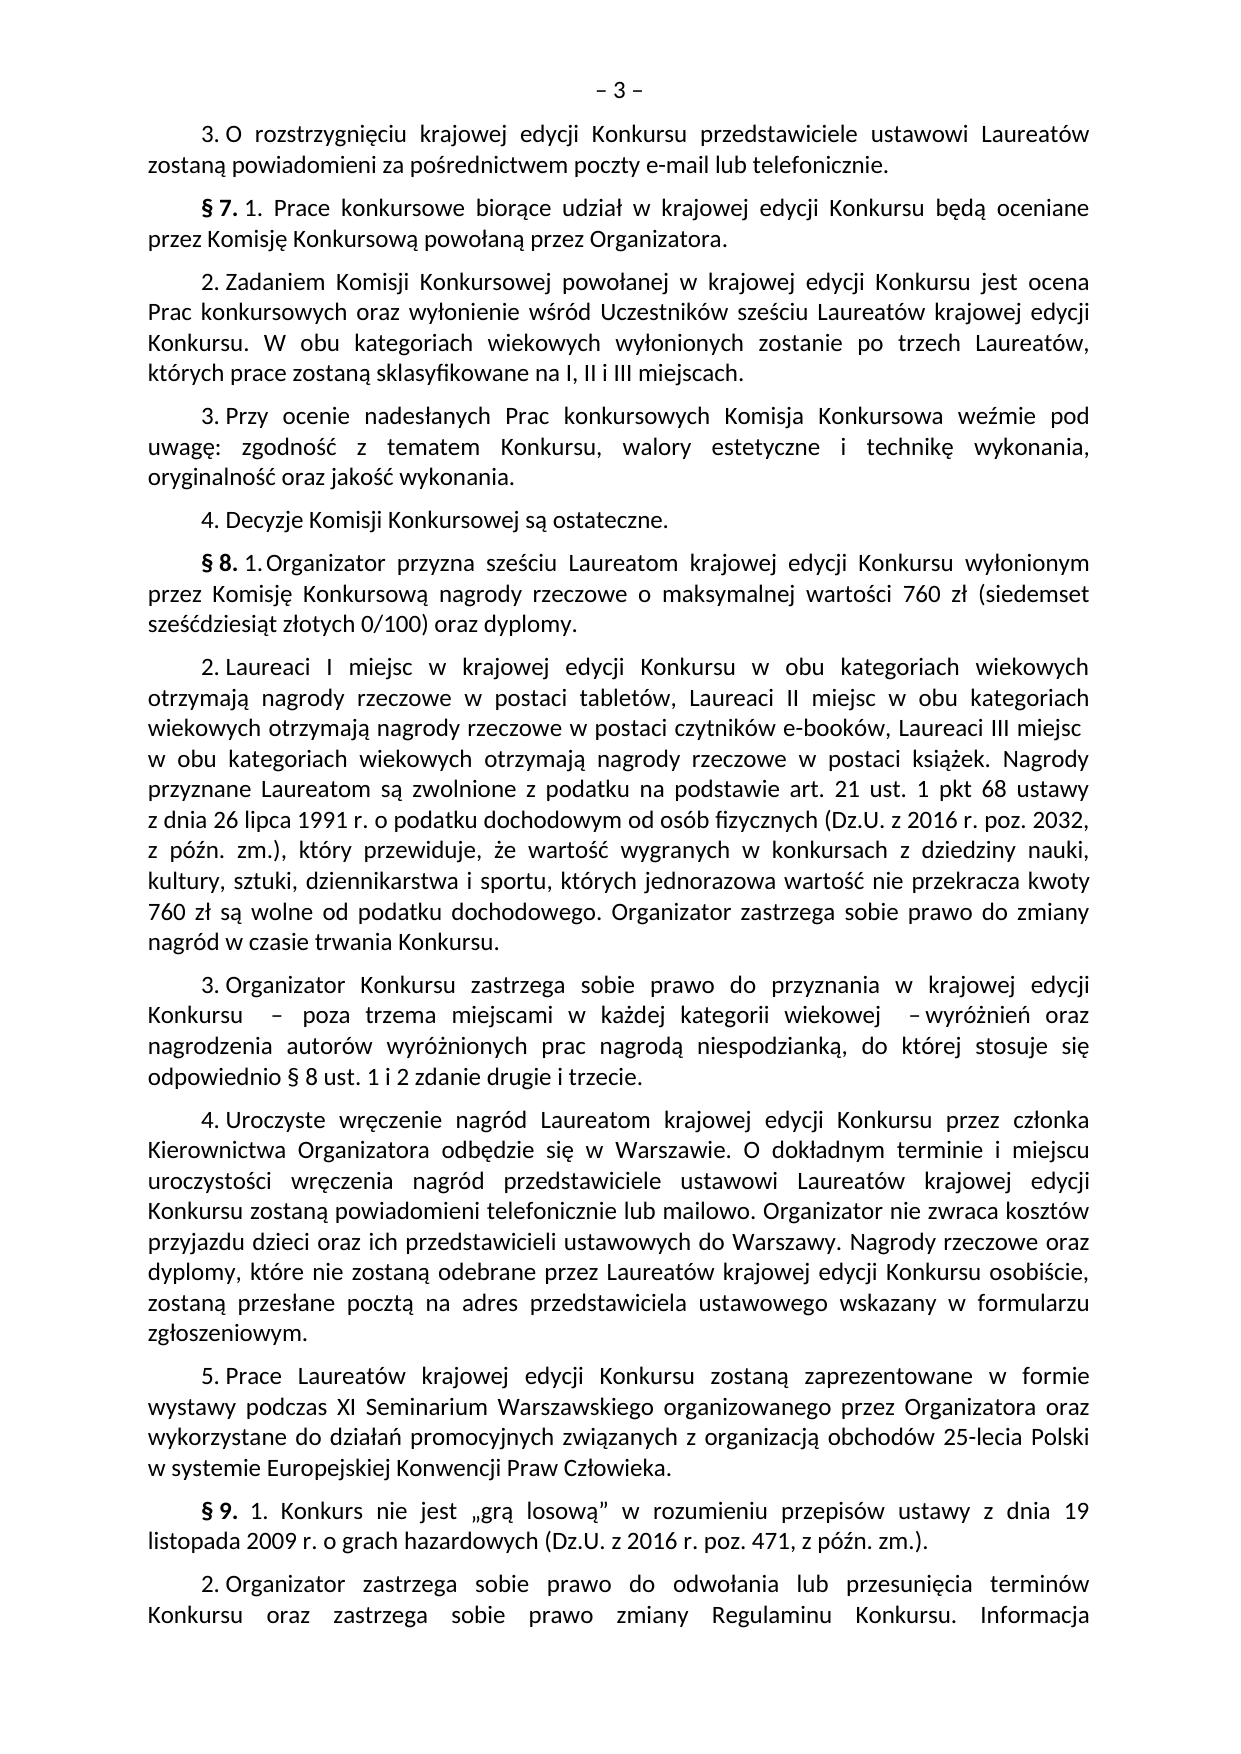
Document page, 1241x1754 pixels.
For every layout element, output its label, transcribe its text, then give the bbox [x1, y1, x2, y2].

text § 7. 1. Prace konkursowe biorące udział w krajowej edycji Konkursu będą oceniane przez Komisję Konkursową powołaną przez Organizatora. [148, 192, 1091, 253]
text 5. Prace Laureatów krajowej edycji Konkursu zostaną zaprezentowane w formie wystawy podczas XI Seminarium Warszawskiego organizowanego przez Organizatora oraz wykorzystane do działań promocyjnych związanych z organizacją obchodów 25-lecia Polski w systemie Europejskiej Konwencji Praw Człowieka. [148, 1360, 1091, 1482]
text § 9. 1. Konkurs nie jest „grą losową” w rozumieniu przepisów ustawy z dnia 19 listopada 2009 r. o grach hazardowych (Dz.U. z 2016 r. poz. 471, z późn. zm.). [148, 1495, 1091, 1556]
text 3. O rozstrzygnięciu krajowej edycji Konkursu przedstawiciele ustawowi Laureatów zostaną powiadomieni za pośrednictwem poczty e-mail lub telefonicznie. [148, 119, 1091, 180]
text 2. Laureaci I miejsc w krajowej edycji Konkursu w obu kategoriach wiekowych otrzymają nagrody rzeczowe w postaci tabletów, Laureaci II miejsc w obu kategoriach wiekowych otrzymają nagrody rzeczowe w postaci czytników e-booków, Laureaci III miejsc w obu kategoriach wiekowych otrzymają nagrody rzeczowe w postaci książek. Nagrody przyznane Laureatom są zwolnione z podatku na podstawie art. 21 ust. 1 pkt 68 ustawy z dnia 26 lipca 1991 r. o podatku dochodowym od osób fizycznych (Dz.U. z 2016 r. poz. 2032, z późn. zm.), który przewiduje, że wartość wygranych w konkursach z dziedziny nauki, kultury, sztuki, dziennikarstwa i sportu, których jednorazowa wartość nie przekracza kwoty 760 zł są wolne od podatku dochodowego. Organizator zastrzega sobie prawo do zmiany nagród w czasie trwania Konkursu. [148, 651, 1091, 957]
text 2. Zadaniem Komisji Konkursowej powołanej w krajowej edycji Konkursu jest ocena Prac konkursowych oraz wyłonienie wśród Uczestników sześciu Laureatów krajowej edycji Konkursu. W obu kategoriach wiekowych wyłonionych zostanie po trzech Laureatów, których prace zostaną sklasyfikowane na I, II i III miejscach. [148, 266, 1091, 388]
text 3. Przy ocenie nadesłanych Prac konkursowych Komisja Konkursowa weźmie pod uwagę: zgodność z tematem Konkursu, walory estetyczne i technikę wykonania, oryginalność oraz jakość wykonania. [148, 400, 1091, 492]
text 3. Organizator Konkursu zastrzega sobie prawo do przyznania w krajowej edycji Konkursu ̶ poza trzema miejscami w każdej kategorii wiekowej ̶ wyróżnień oraz nagrodzenia autorów wyróżnionych prac nagrodą niespodzianką, do której stosuje się odpowiednio § 8 ust. 1 i 2 zdanie drugie i trzecie. [148, 969, 1091, 1091]
text 4. Uroczyste wręczenie nagród Laureatom krajowej edycji Konkursu przez członka Kierownictwa Organizatora odbędzie się w Warszawie. O dokładnym terminie i miejscu uroczystości wręczenia nagród przedstawiciele ustawowi Laureatów krajowej edycji Konkursu zostaną powiadomieni telefonicznie lub mailowo. Organizator nie zwraca kosztów przyjazdu dzieci oraz ich przedstawicieli ustawowych do Warszawy. Nagrody rzeczowe oraz dyplomy, które nie zostaną odebrane przez Laureatów krajowej edycji Konkursu osobiście, zostaną przesłane pocztą na adres przedstawiciela ustawowego wskazany w formularzu zgłoszeniowym. [148, 1104, 1091, 1348]
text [148, 1568, 1091, 1629]
text § 8. 1. Organizator przyzna sześciu Laureatom krajowej edycji Konkursu wyłonionym przez Komisję Konkursową nagrody rzeczowe o maksymalnej wartości 760 zł (siedemset sześćdziesiąt złotych 0/100) oraz dyplomy. [148, 547, 1091, 639]
text 4. Decyzje Komisji Konkursowej są ostateczne. [148, 504, 1091, 535]
